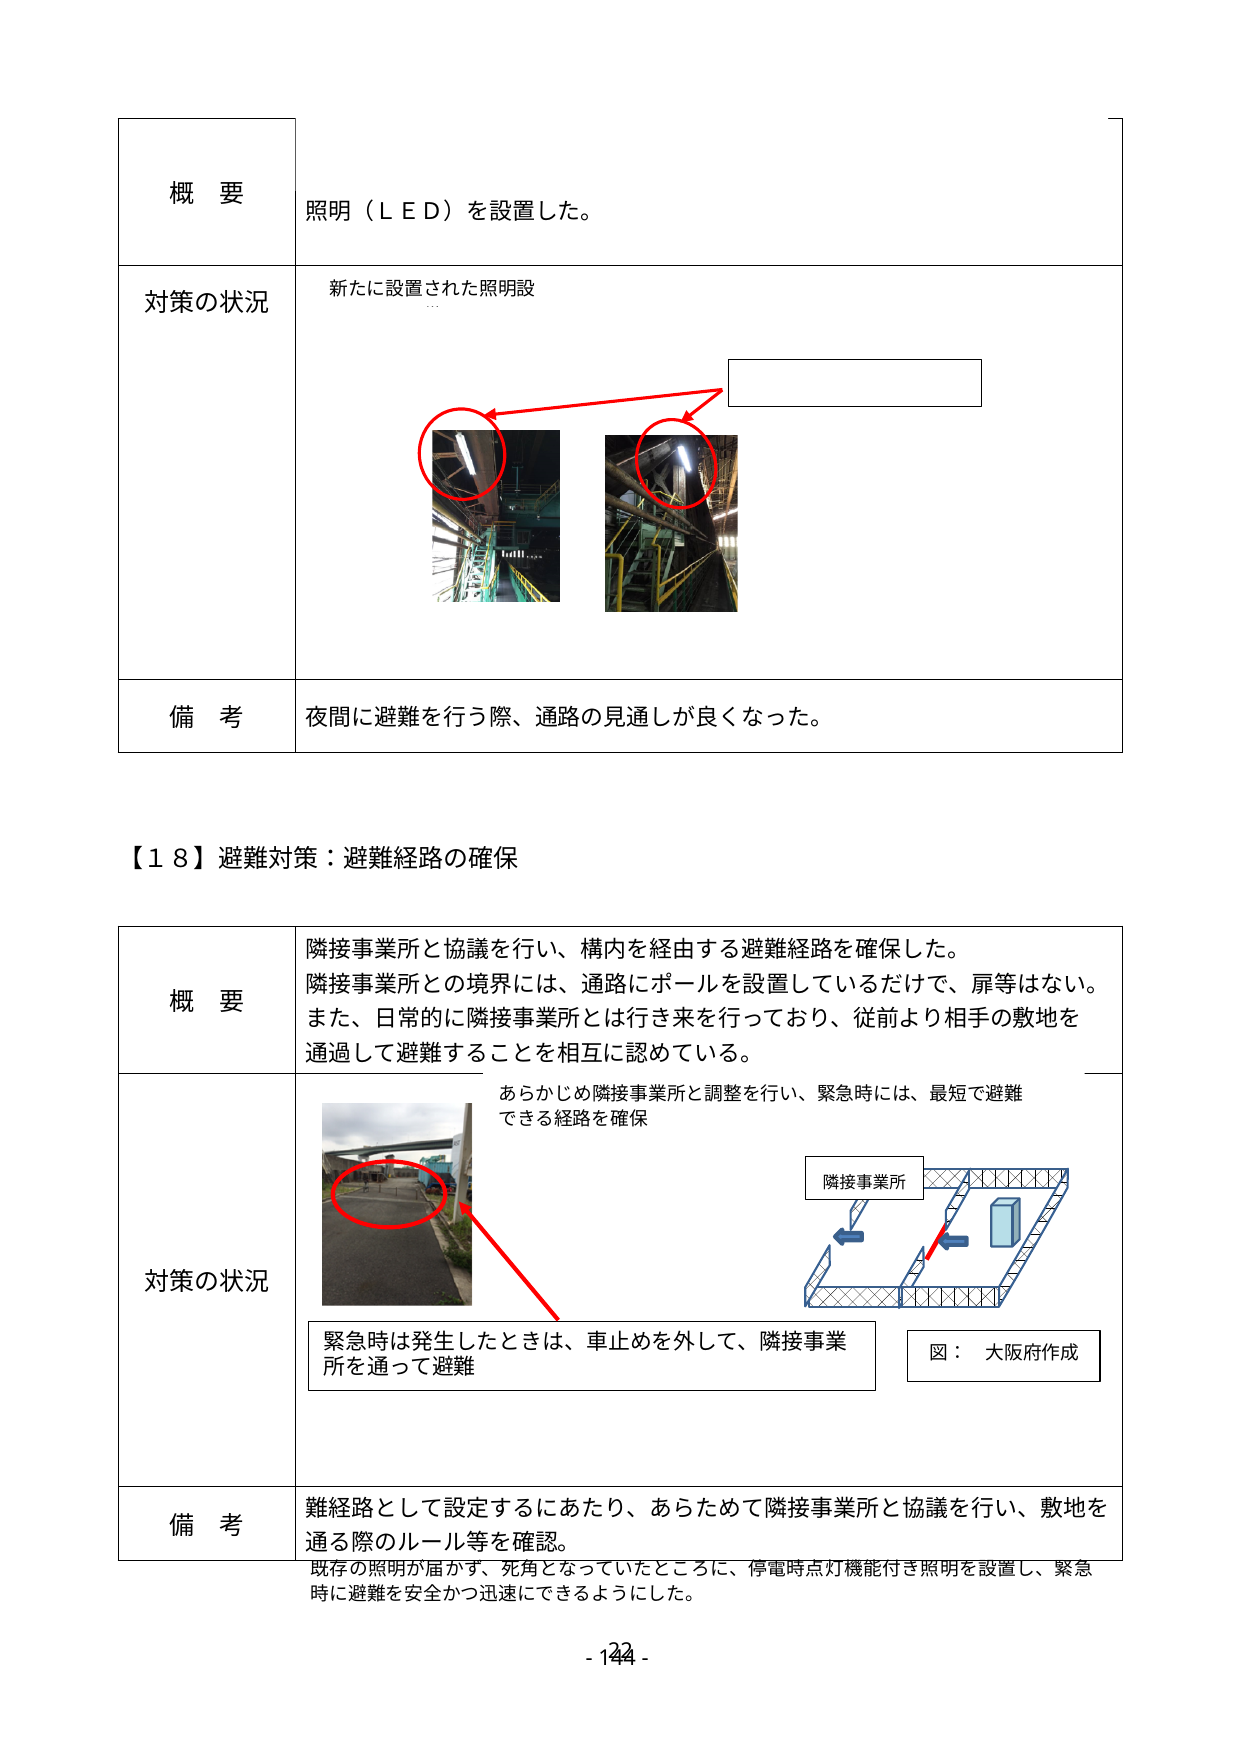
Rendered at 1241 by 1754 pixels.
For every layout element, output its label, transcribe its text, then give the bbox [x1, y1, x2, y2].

table_cell 対策の状況 [119, 1074, 295, 1486]
picture [432, 430, 560, 602]
table_header 隣接事業所と協議を行い、構内を経由する避難経路を確保した。 隣接事業所との境界には、通路にポールを設置しているだけで、扉等はない。また、日常的に隣接事業所とは行き来を行っており、従前より相手の敷地を 通過して避難することを相互に認めている。 [296, 927, 1122, 1073]
picture [639, 435, 714, 506]
picture [605, 435, 738, 612]
text 【１８】避難対策：避難経路の確保 [118, 822, 1122, 891]
table_cell 備 考 [119, 1487, 295, 1560]
table_header 概 要 [119, 927, 295, 1073]
table_cell [296, 1074, 1122, 1486]
table_cell 備 考 [119, 680, 295, 752]
table_cell 夜間に避難を行う際、通路の見通しが良くなった。 [296, 680, 1122, 752]
table_cell [296, 266, 1122, 678]
table_cell 難経路として設定するにあたり、あらためて隣接事業所と協議を行い、敷地を通る際のルール等を確認。 [296, 1487, 1122, 1560]
table_header 避難経路の点検を行い、照明の死角となっていた部分に停電時点灯機能付き 照明（ＬＥＤ）を設置した。 [296, 119, 1122, 265]
table_header 概 要 [119, 119, 295, 265]
picture [432, 430, 503, 497]
table_cell 対策の状況 [119, 266, 295, 678]
picture [322, 1103, 473, 1306]
